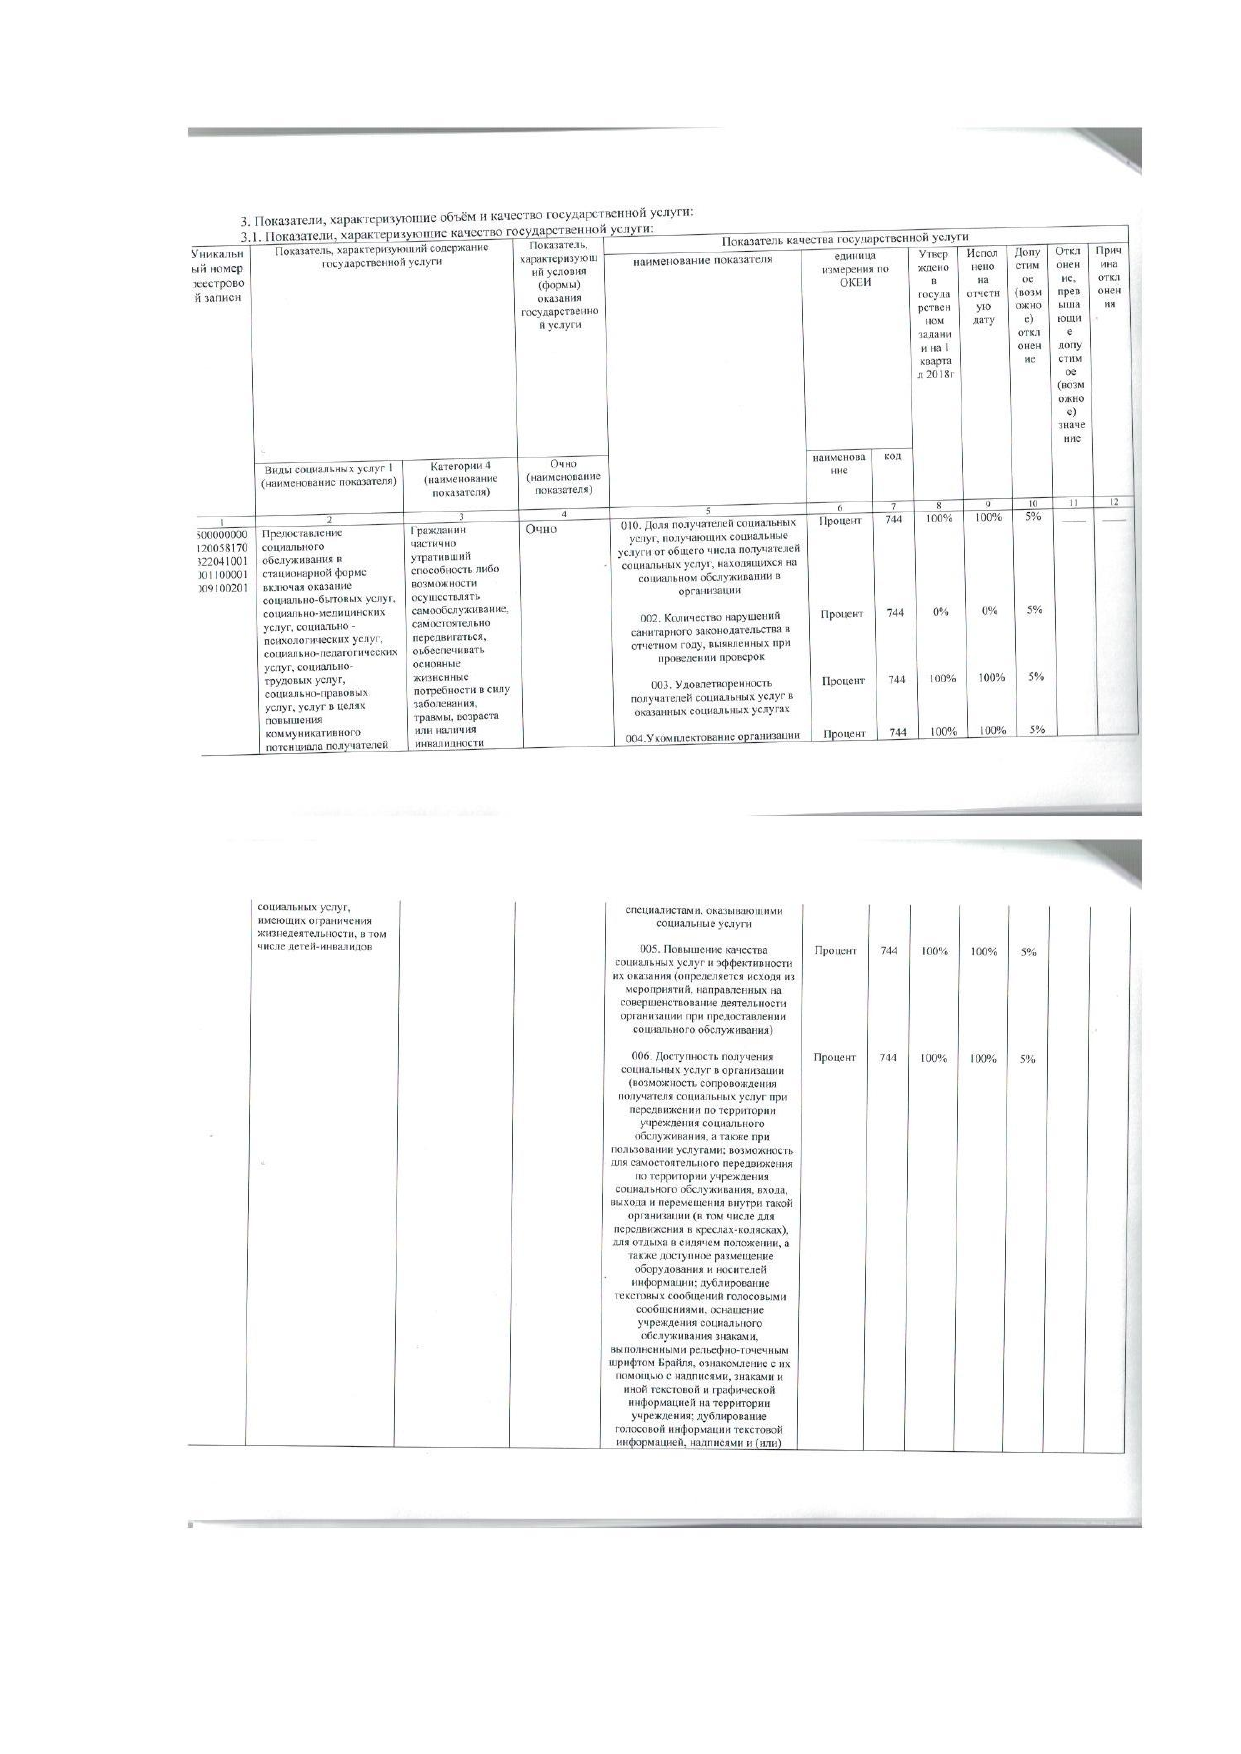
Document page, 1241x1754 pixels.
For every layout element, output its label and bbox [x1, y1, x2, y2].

picture [177, 118, 1151, 826]
picture [177, 830, 1151, 1538]
